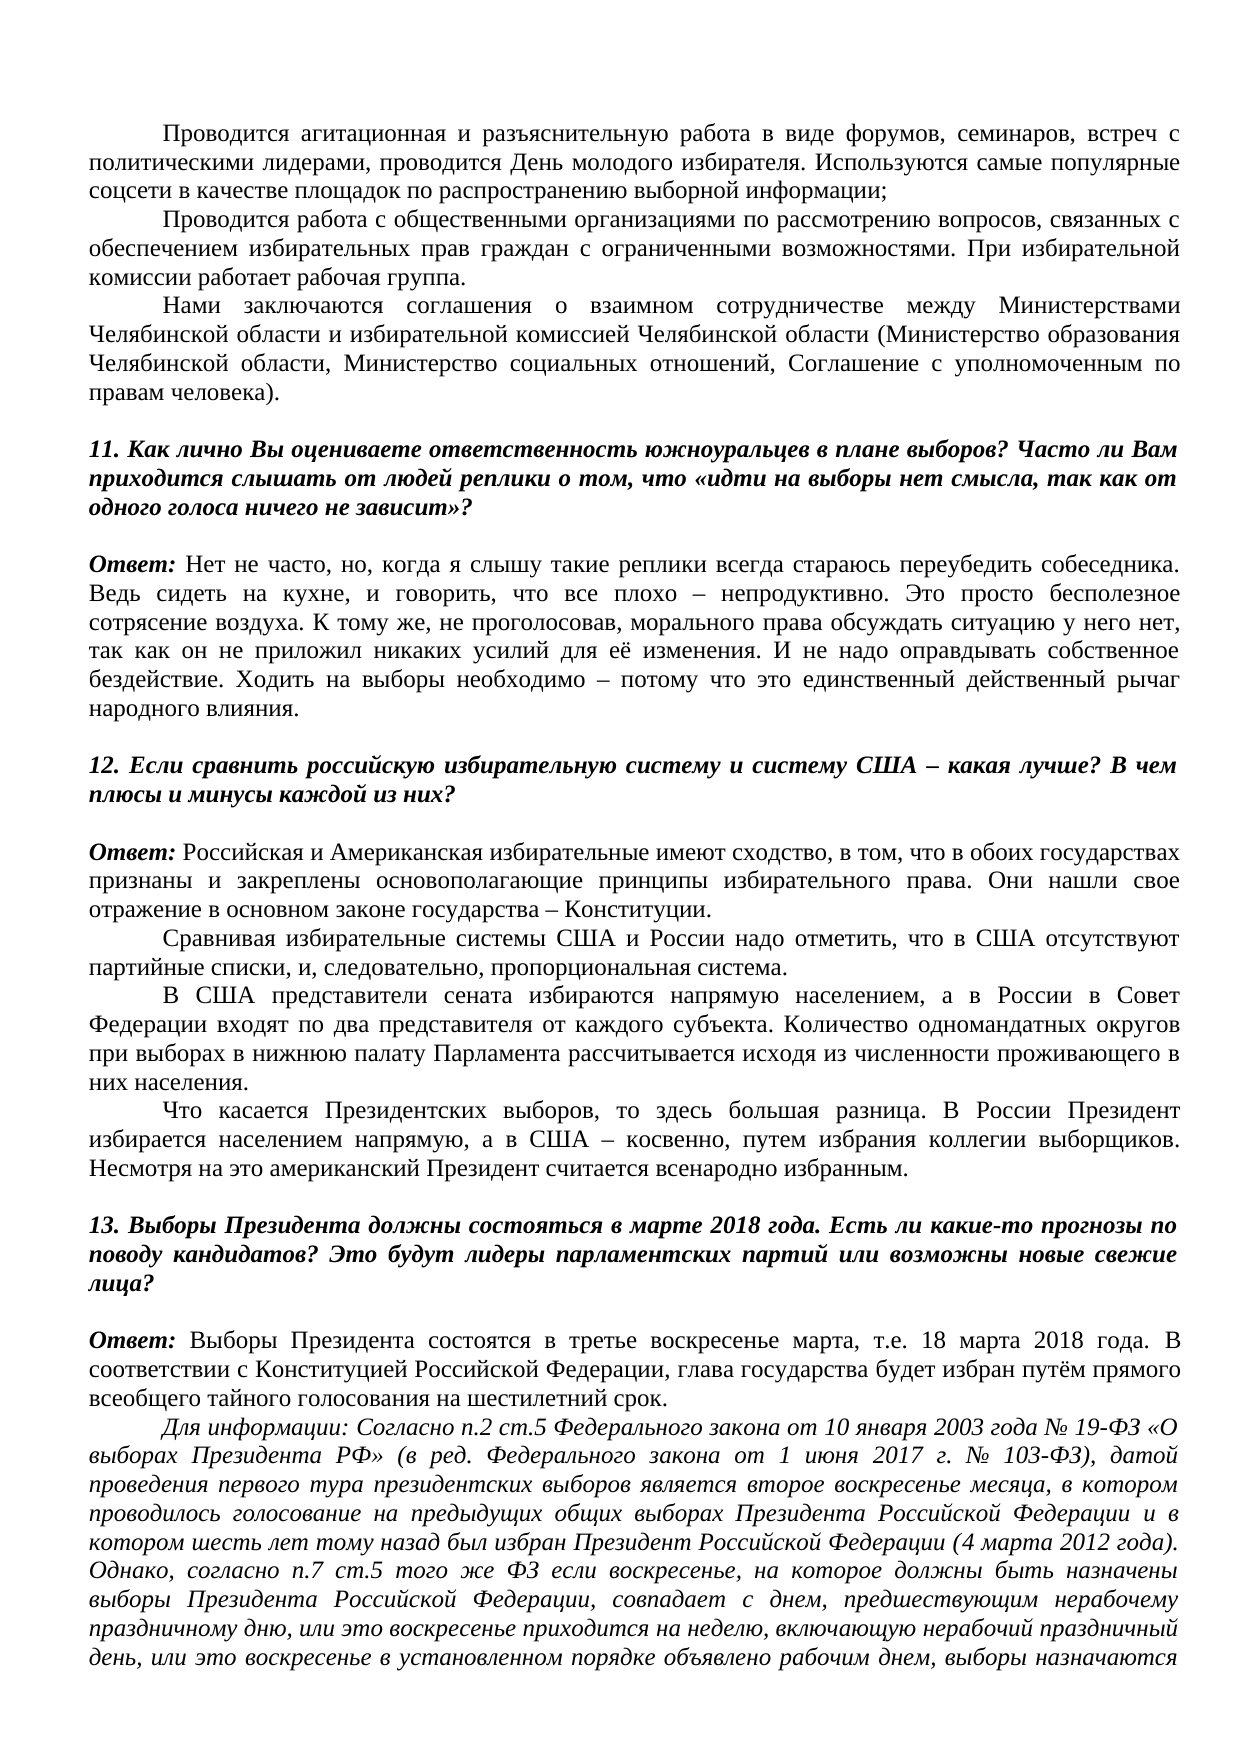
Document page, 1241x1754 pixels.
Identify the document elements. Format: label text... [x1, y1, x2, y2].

text Проводится агитационная и разъяснительную работа в виде форумов, семинаров, встреч с политическими лидерами, проводится День молодого избирателя. Используются самые популярные соцсети в качестве площадок по распространению выборной информации; [89, 118, 1181, 204]
text 13. Выборы Президента должны состояться в марте 2018 года. Есть ли какие-то прогнозы по поводу кандидатов? Это будут лидеры парламентских партий или возможны новые свежие лица? [89, 1211, 1181, 1297]
text Ответ: Нет не часто, но, когда я слышу такие реплики всегда стараюсь переубедить собеседника. Ведь сидеть на кухне, и говорить, что все плохо – непродуктивно. Это просто бесполезное сотрясение воздуха. К тому же, не проголосовав, морального права обсуждать ситуацию у него нет, так как он не приложил никаких усилий для её изменения. И не надо оправдывать собственное бездействие. Ходить на выборы необходимо – потому что это единственный действенный рычаг народного влияния. [89, 549, 1181, 722]
text Сравнивая избирательные системы США и России надо отметить, что в США отсутствуют партийные списки, и, следовательно, пропорциональная система. [89, 923, 1181, 981]
text 12. Если сравнить российскую избирательную систему и систему США – какая лучше? В чем плюсы и минусы каждой из них? [89, 751, 1181, 808]
text Что касается Президентских выборов, то здесь большая разница. В России Президент избирается населением напрямую, а в США – косвенно, путем избрания коллегии выборщиков. Несмотря на это американский Президент считается всенародно избранным. [89, 1096, 1181, 1182]
text Проводится работа с общественными организациями по рассмотрению вопросов, связанных с обеспечением избирательных прав граждан с ограниченными возможностями. При избирательной комиссии работает рабочая группа. [89, 204, 1181, 291]
text 11. Как лично Вы оцениваете ответственность южноуральцев в плане выборов? Часто ли Вам приходится слышать от людей реплики о том, что «идти на выборы нет смысла, так как от одного голоса ничего не зависит»? [89, 434, 1181, 521]
text Нами заключаются соглашения о взаимном сотрудничестве между Министерствами Челябинской области и избирательной комиссией Челябинской области (Министерство образования Челябинской области, Министерство социальных отношений, Соглашение с уполномоченным по правам человека). [89, 291, 1181, 406]
text Ответ: Выборы Президента состоятся в третье воскресенье марта, т.е. 18 марта 2018 года. В соответствии с Конституцией Российской Федерации, глава государства будет избран путём прямого всеобщего тайного голосования на шестилетний срок. [89, 1326, 1181, 1412]
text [89, 1412, 1181, 1671]
text Ответ: Российская и Американская избирательные имеют сходство, в том, что в обоих государствах признаны и закреплены основополагающие принципы избирательного права. Они нашли свое отражение в основном законе государства – Конституции. [89, 837, 1181, 923]
text В США представители сената избираются напрямую населением, а в России в Совет Федерации входят по два представителя от каждого субъекта. Количество одномандатных округов при выборах в нижнюю палату Парламента рассчитывается исходя из численности проживающего в них населения. [89, 981, 1181, 1096]
